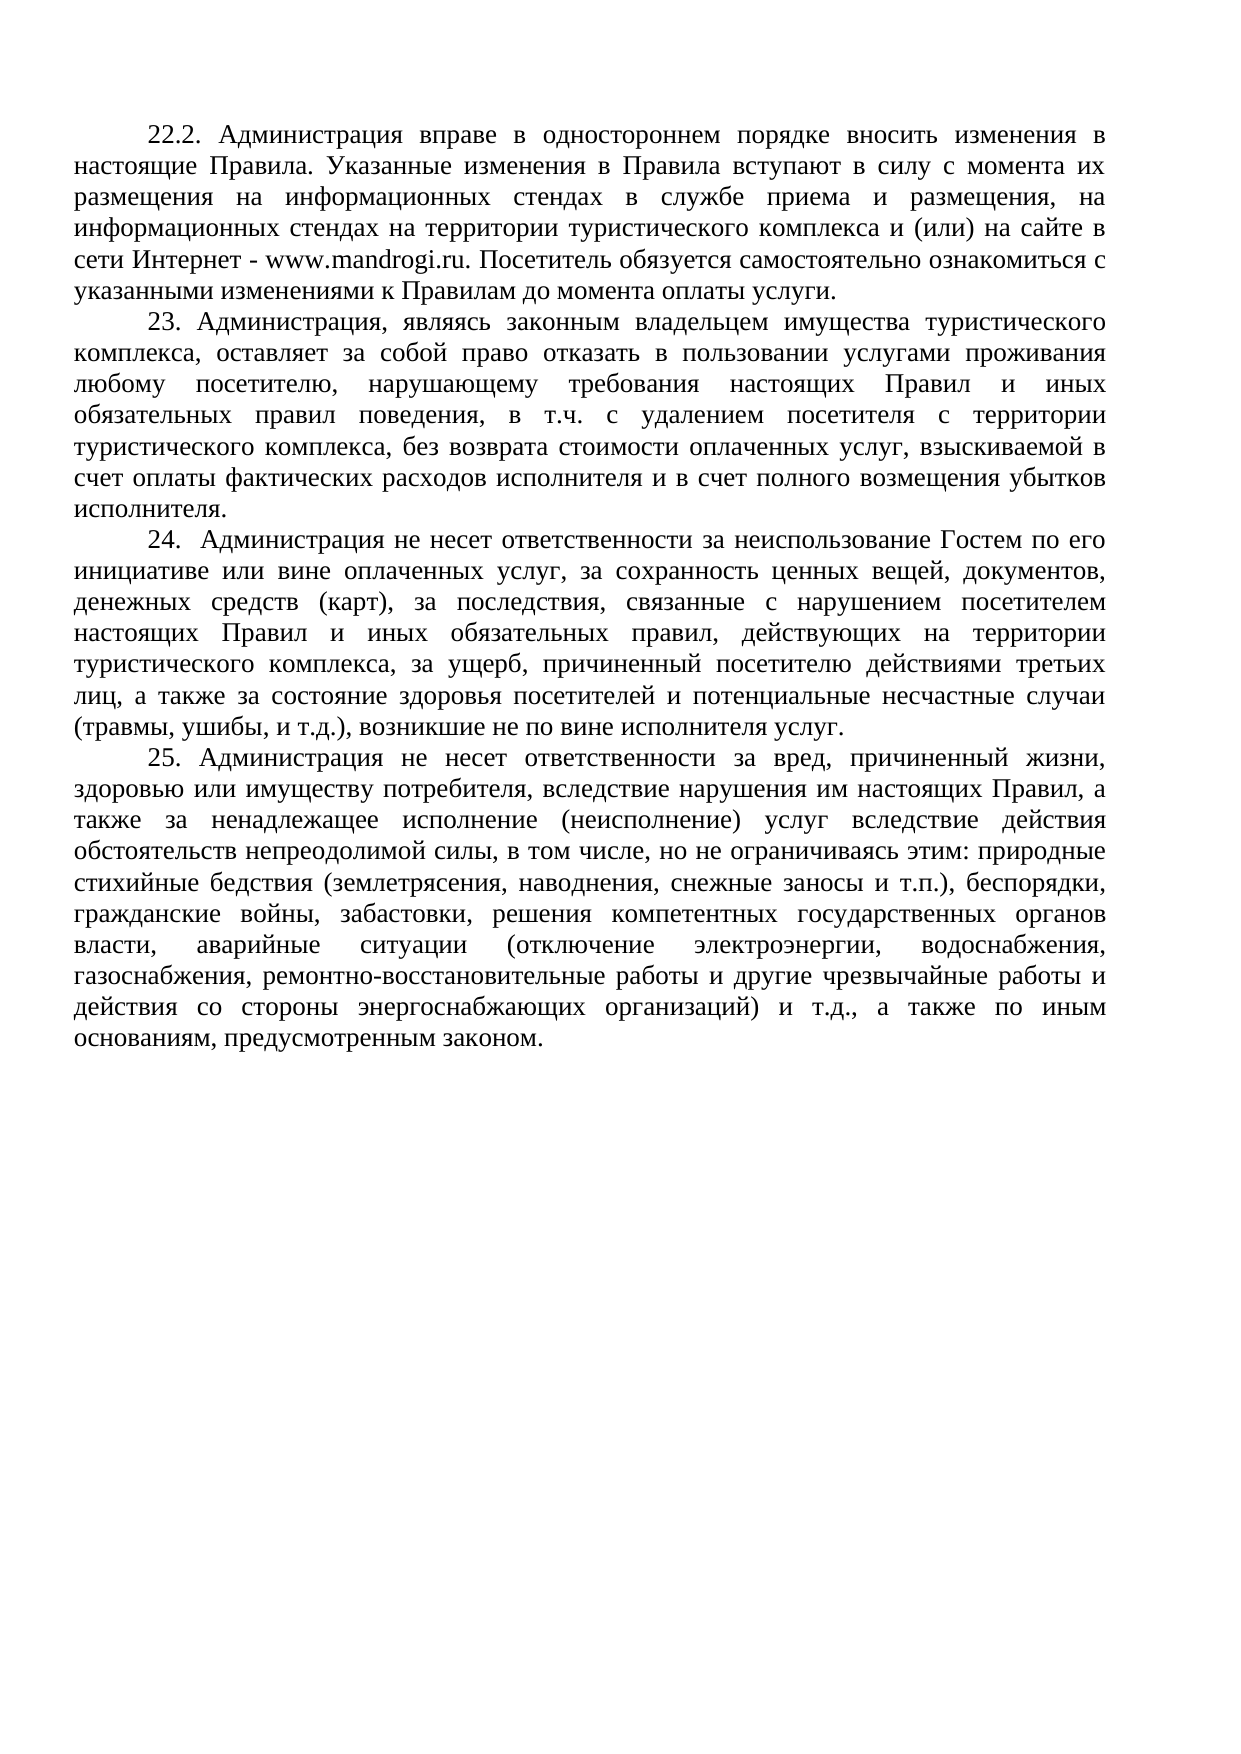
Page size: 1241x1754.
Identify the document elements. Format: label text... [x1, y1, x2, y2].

text 23. Администрация, являясь законным владельцем имущества туристического комплекса, оставляет за собой право отказать в пользовании услугами проживания любому посетителю, нарушающему требования настоящих Правил и иных обязательных правил поведения, в т.ч. с удалением посетителя с территории туристического комплекса, без возврата стоимости оплаченных услуг, взыскиваемой в счет оплаты фактических расходов исполнителя и в счет полного возмещения убытков исполнителя. [74, 305, 1107, 523]
text 24. Администрация не несет ответственности за неиспользование Гостем по его инициативе или вине оплаченных услуг, за сохранность ценных вещей, документов, денежных средств (карт), за последствия, связанные с нарушением посетителем настоящих Правил и иных обязательных правил, действующих на территории туристического комплекса, за ущерб, причиненный посетителю действиями третьих лиц, а также за состояние здоровья посетителей и потенциальные несчастные случаи (травмы, ушибы, и т.д.), возникшие не по вине исполнителя услуг. [74, 523, 1107, 741]
text 22.2. Администрация вправе в одностороннем порядке вносить изменения в настоящие Правила. Указанные изменения в Правила вступают в силу с момента их размещения на информационных стендах в службе приема и размещения, на информационных стендах на территории туристического комплекса и (или) на сайте в сети Интернет - www.mandrogi.ru. Посетитель обязуется самостоятельно ознакомиться с указанными изменениями к Правилам до момента оплаты услуги. [74, 118, 1107, 305]
text 25. Администрация не несет ответственности за вред, причиненный жизни, здоровью или имуществу потребителя, вследствие нарушения им настоящих Правил, а также за ненадлежащее исполнение (неисполнение) услуг вследствие действия обстоятельств непреодолимой силы, в том числе, но не ограничиваясь этим: природные стихийные бедствия (землетрясения, наводнения, снежные заносы и т.п.), беспорядки, гражданские войны, забастовки, решения компетентных государственных органов власти, аварийные ситуации (отключение электроэнергии, водоснабжения, газоснабжения, ремонтно-восстановительные работы и другие чрезвычайные работы и действия со стороны энергоснабжающих организаций) и т.д., а также по иным основаниям, предусмотренным законом. [74, 741, 1107, 1052]
